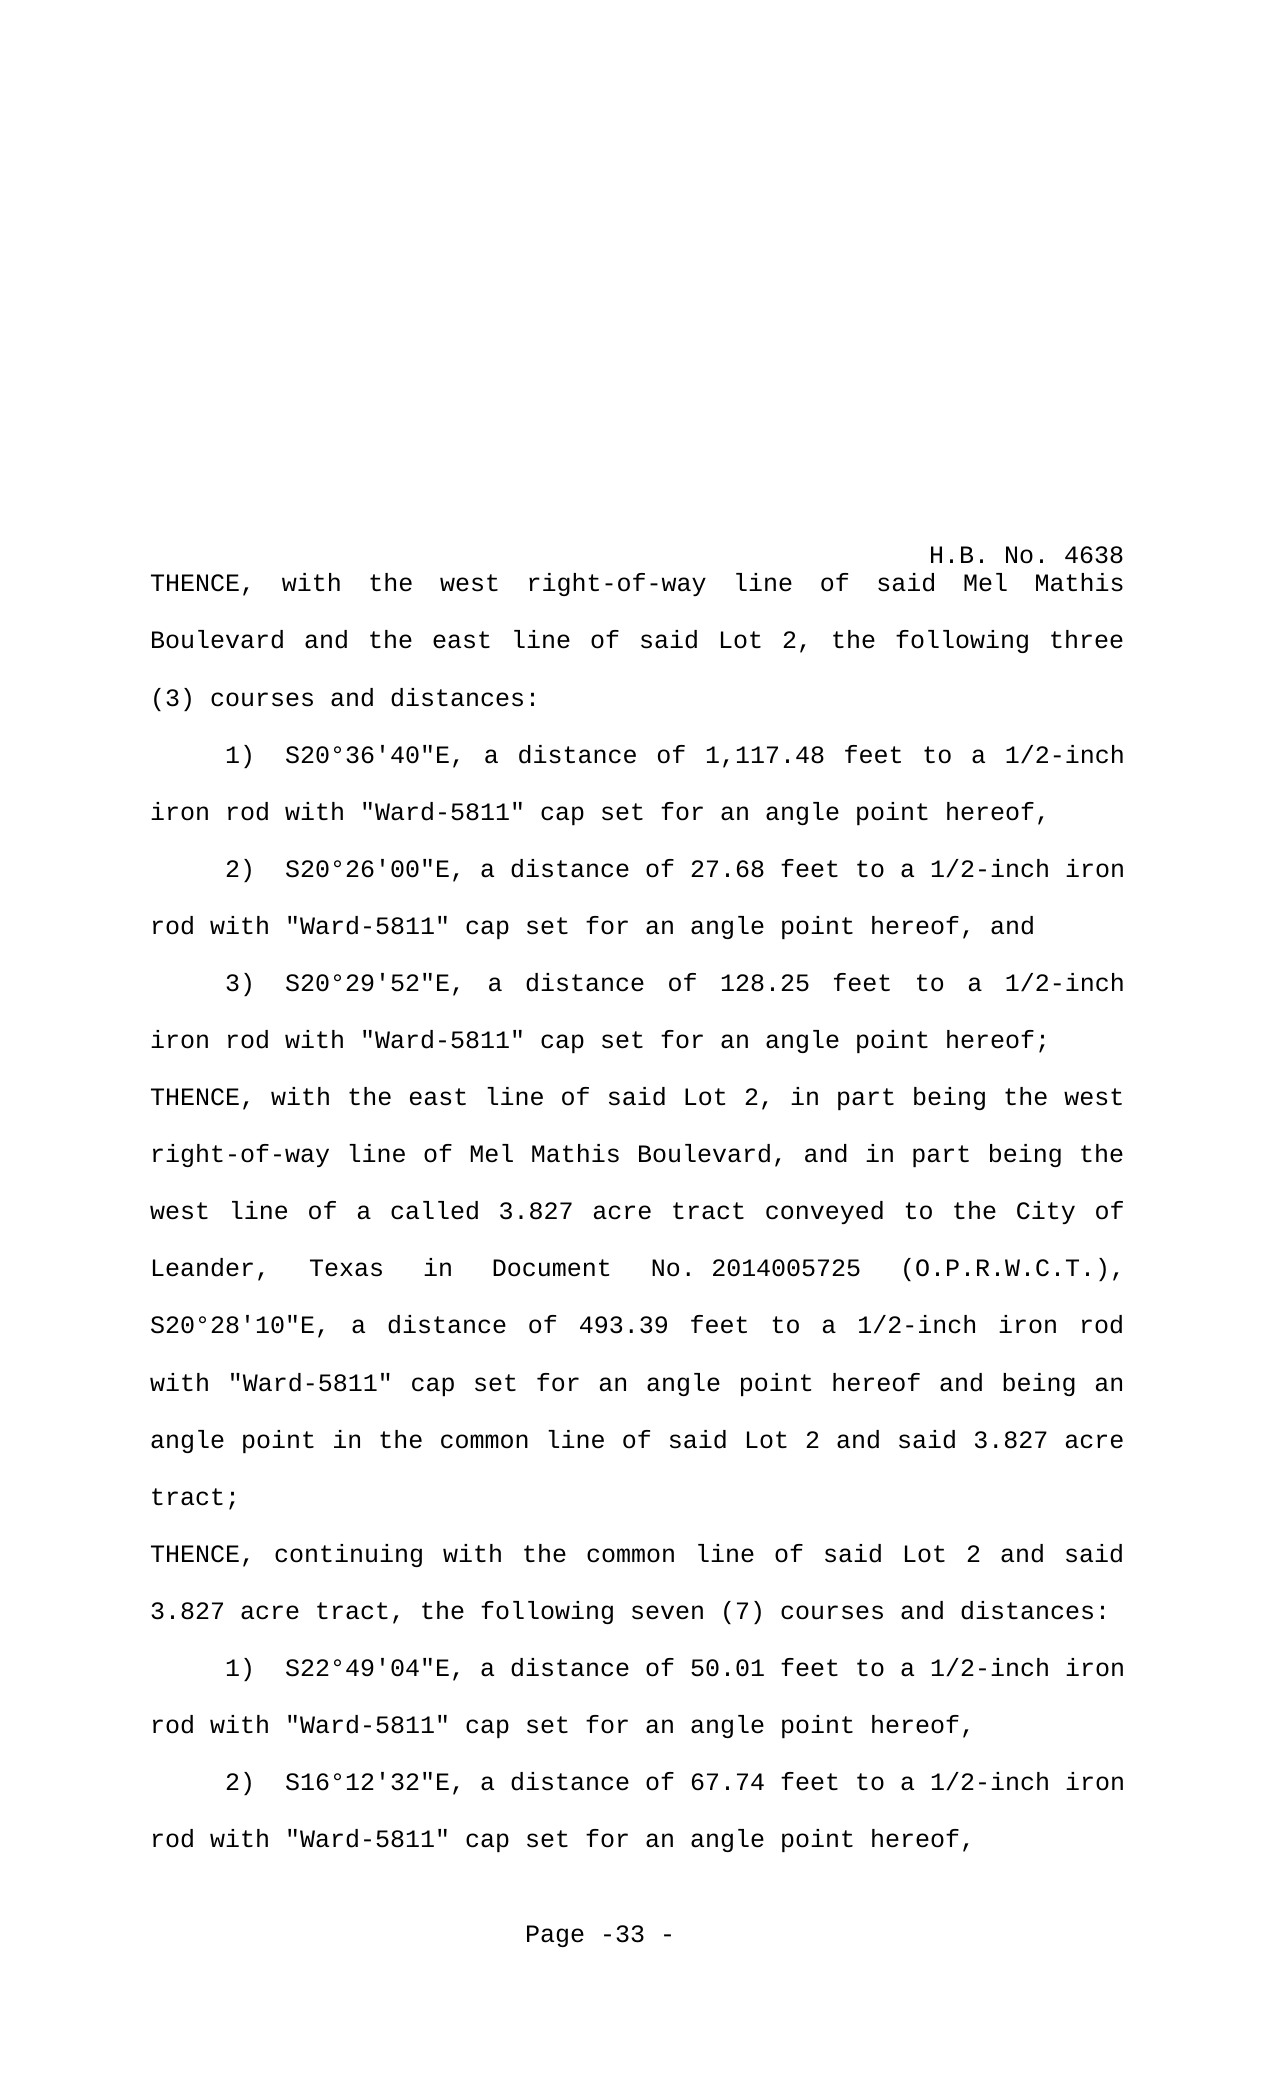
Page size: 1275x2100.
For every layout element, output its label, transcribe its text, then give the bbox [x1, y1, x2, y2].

text THENCE, with the east line of said Lot 2, in part being the west right-of-way line of Mel Mathis Boulevard, and in part being the west line of a called 3.827 acre tract conveyed to the City of Leander, Texas in Document No. 2014005725 (O.P.R.W.C.T.), S20°28'10"E, a distance of 493.39 feet to a 1/2-inch iron rod with "Ward-5811" cap set for an angle point hereof and being an angle point in the common line of said Lot 2 and said 3.827 acre tract; [150, 1084, 1125, 1513]
text 3) S20°29'52"E, a distance of 128.25 feet to a 1/2-inch iron rod with "Ward-5811" cap set for an angle point hereof; [150, 970, 1125, 1056]
text 1) S20°36'40"E, a distance of 1,117.48 feet to a 1/2-inch iron rod with "Ward-5811" cap set for an angle point hereof, [150, 742, 1125, 828]
text 2) S16°12'32"E, a distance of 67.74 feet to a 1/2-inch iron rod with "Ward-5811" cap set for an angle point hereof, [150, 1769, 1125, 1855]
text THENCE, with the west right-of-way line of said Mel Mathis Boulevard and the east line of said Lot 2, the following three (3) courses and distances: [150, 571, 1125, 713]
text 2) S20°26'00"E, a distance of 27.68 feet to a 1/2-inch iron rod with "Ward-5811" cap set for an angle point hereof, and [150, 856, 1125, 942]
text 1) S22°49'04"E, a distance of 50.01 feet to a 1/2-inch iron rod with "Ward-5811" cap set for an angle point hereof, [150, 1655, 1125, 1741]
text THENCE, continuing with the common line of said Lot 2 and said 3.827 acre tract, the following seven (7) courses and distances: [150, 1541, 1125, 1627]
